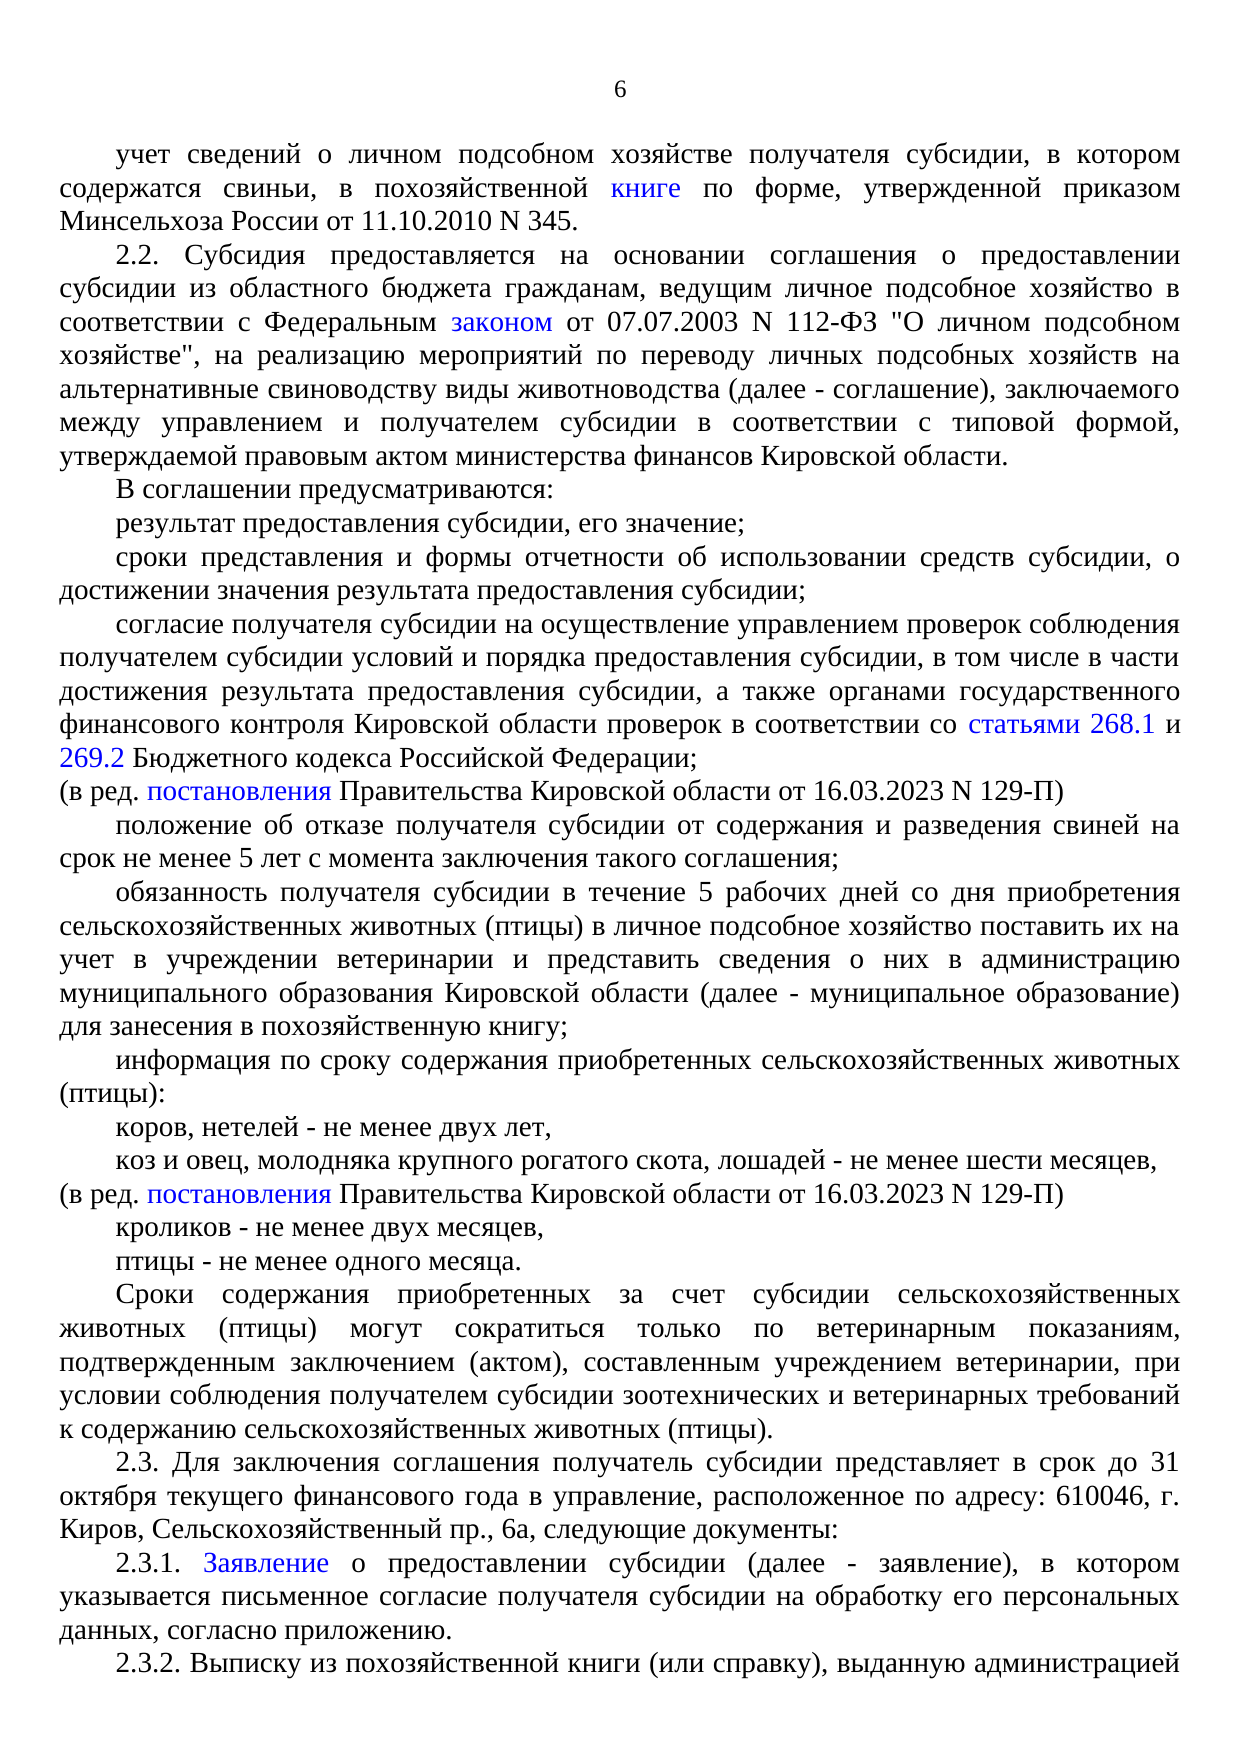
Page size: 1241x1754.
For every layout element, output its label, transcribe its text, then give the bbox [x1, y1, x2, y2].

text согласие получателя субсидии на осуществление управлением проверок соблюдения получателем субсидии условий и порядка предоставления субсидии, в том числе в части достижения результата предоставления субсидии, а также органами государственного финансового контроля Кировской области проверок в соответствии со статьями 268.1 и 269.2 Бюджетного кодекса Российской Федерации; [59, 606, 1181, 773]
text птицы - не менее одного месяца. [59, 1243, 1181, 1277]
text положение об отказе получателя субсидии от содержания и разведения свиней на срок не менее 5 лет с момента заключения такого соглашения; [59, 807, 1181, 874]
text сроки представления и формы отчетности об использовании средств субсидии, о достижении значения результата предоставления субсидии; [59, 539, 1181, 606]
text коз и овец, молодняка крупного рогатого скота, лошадей - не менее шести месяцев, [59, 1142, 1181, 1176]
text кроликов - не менее двух месяцев, [59, 1209, 1181, 1243]
text Сроки содержания приобретенных за счет субсидии сельскохозяйственных животных (птицы) могут сократиться только по ветеринарным показаниям, подтвержденным заключением (актом), составленным учреждением ветеринарии, при условии соблюдения получателем субсидии зоотехнических и ветеринарных требований к содержанию сельскохозяйственных животных (птицы). [59, 1277, 1181, 1444]
text результат предоставления субсидии, его значение; [59, 505, 1181, 539]
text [59, 1646, 1181, 1679]
text (в ред. постановления Правительства Кировской области от 16.03.2023 N 129-П) [59, 773, 1181, 807]
text учет сведений о личном подсобном хозяйстве получателя субсидии, в котором содержатся свиньи, в похозяйственной книге по форме, утвержденной приказом Минсельхоза России от 11.10.2010 N 345. [59, 136, 1181, 237]
text В соглашении предусматриваются: [59, 472, 1181, 505]
text 2.3. Для заключения соглашения получатель субсидии представляет в срок до 31 октября текущего финансового года в управление, расположенное по адресу: 610046, г. Киров, Сельскохозяйственный пр., 6а, следующие документы: [59, 1444, 1181, 1545]
text 2.2. Субсидия предоставляется на основании соглашения о предоставлении субсидии из областного бюджета гражданам, ведущим личное подсобное хозяйство в соответствии с Федеральным законом от 07.07.2003 N 112-ФЗ "О личном подсобном хозяйстве", на реализацию мероприятий по переводу личных подсобных хозяйств на альтернативные свиноводству виды животноводства (далее - соглашение), заключаемого между управлением и получателем субсидии в соответствии с типовой формой, утверждаемой правовым актом министерства финансов Кировской области. [59, 237, 1181, 472]
text 2.3.1. Заявление о предоставлении субсидии (далее - заявление), в котором указывается письменное согласие получателя субсидии на обработку его персональных данных, согласно приложению. [59, 1545, 1181, 1646]
text информация по сроку содержания приобретенных сельскохозяйственных животных (птицы): [59, 1042, 1181, 1109]
text обязанность получателя субсидии в течение 5 рабочих дней со дня приобретения сельскохозяйственных животных (птицы) в личное подсобное хозяйство поставить их на учет в учреждении ветеринарии и представить сведения о них в администрацию муниципального образования Кировской области (далее - муниципальное образование) для занесения в похозяйственную книгу; [59, 874, 1181, 1042]
text (в ред. постановления Правительства Кировской области от 16.03.2023 N 129-П) [59, 1176, 1181, 1209]
text коров, нетелей - не менее двух лет, [59, 1109, 1181, 1142]
